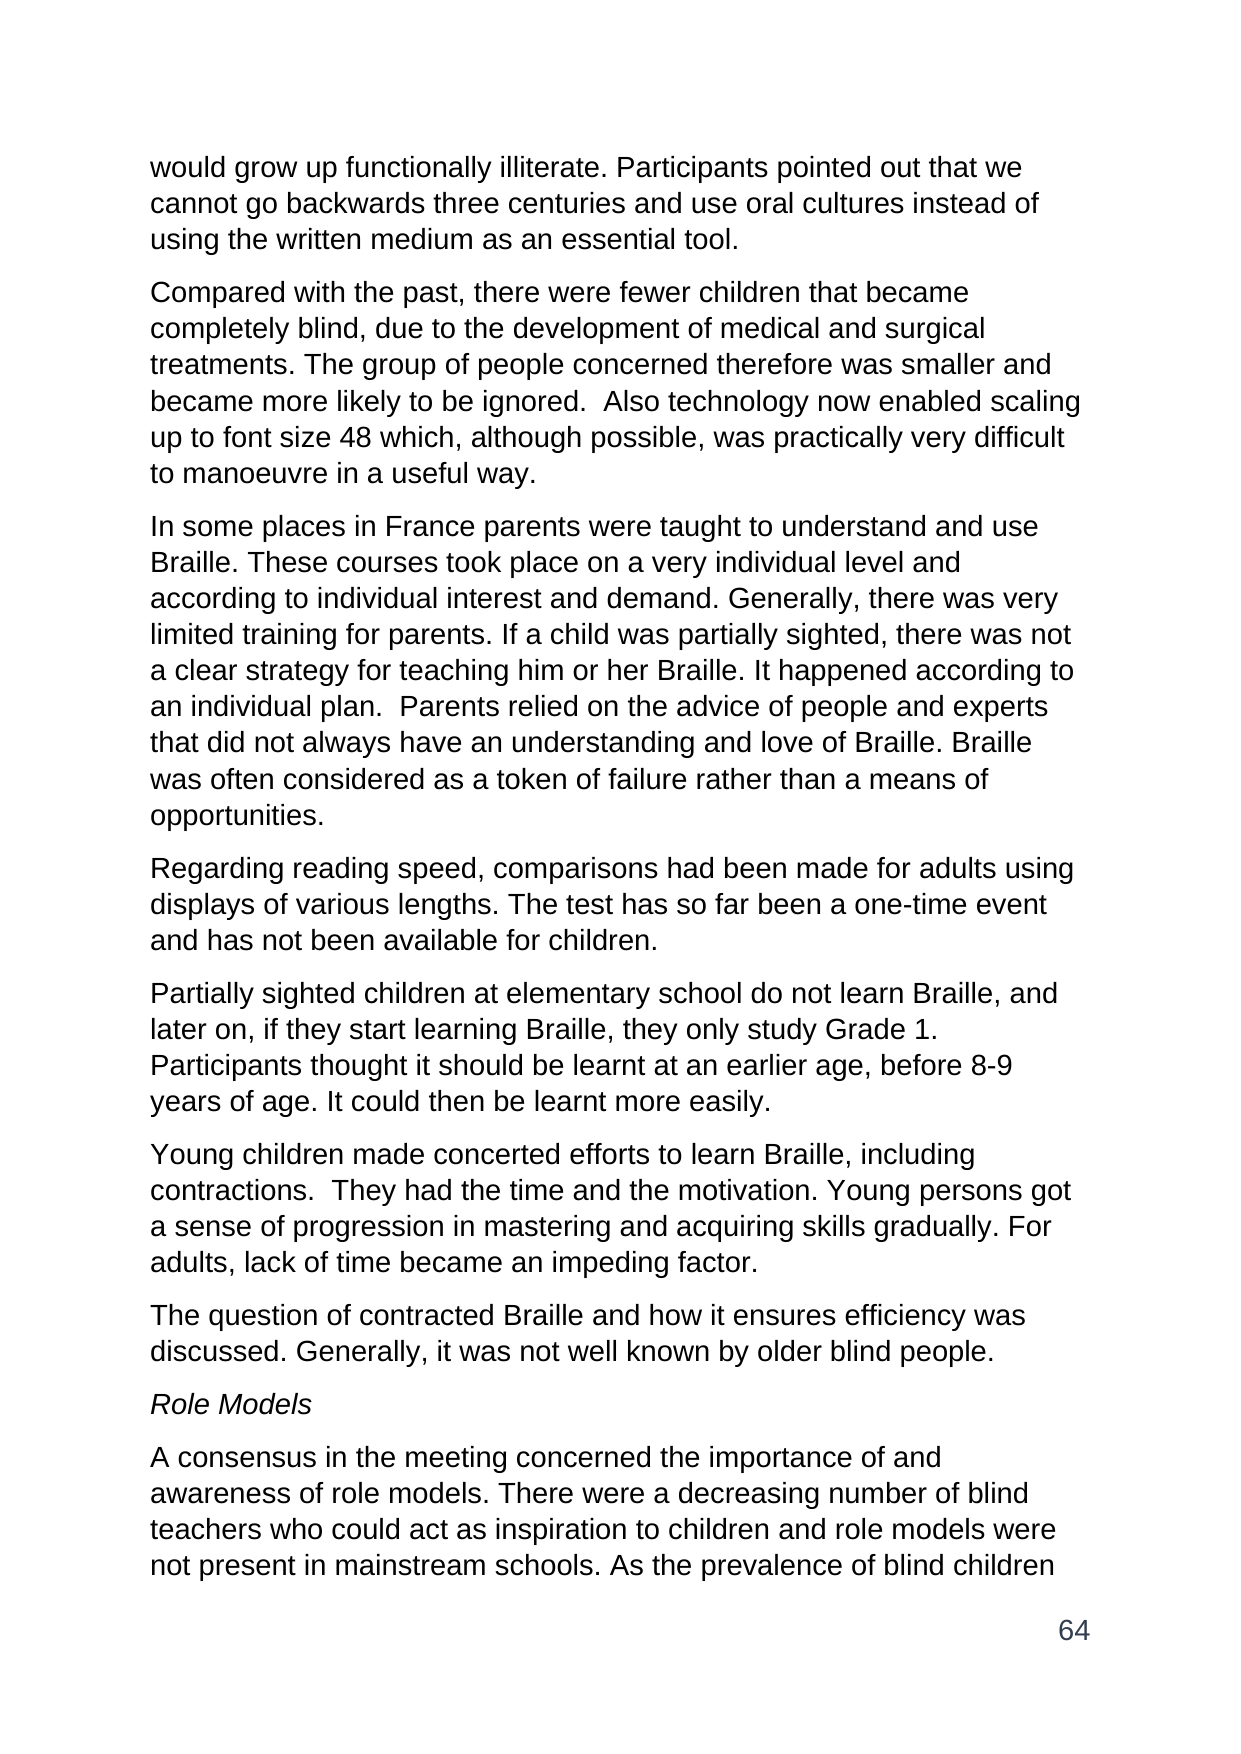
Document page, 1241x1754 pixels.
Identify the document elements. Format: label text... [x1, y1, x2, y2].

text Partially sighted children at elementary school do not learn Braille, and later on, if they start learning Braille, they only study Grade 1. Participants thought it should be learnt at an earlier age, before 8-9 years of age. It could then be learnt more easily. [150, 976, 1090, 1118]
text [150, 150, 1090, 256]
text Young children made concerted efforts to learn Braille, including contractions. They had the time and the motivation. Young persons got a sense of progression in mastering and acquiring skills gradually. For adults, lack of time became an impeding factor. [150, 1137, 1090, 1279]
text In some places in France parents were taught to understand and use Braille. These courses took place on a very individual level and according to individual interest and demand. Generally, there was very limited training for parents. If a child was partially sighted, there was not a clear strategy for teaching him or her Braille. It happened according to an individual plan. Parents relied on the advice of people and experts that did not always have an understanding and love of Braille. Braille was often considered as a token of failure rather than a means of opportunities. [150, 509, 1090, 831]
text Compared with the past, there were fewer children that became completely blind, due to the development of medical and surgical treatments. The group of people concerned therefore was smaller and became more likely to be ignored. Also technology now enabled scaling up to font size 48 which, although possible, was practically very difficult to manoeuvre in a useful way. [150, 275, 1090, 489]
text Regarding reading speed, comparisons had been made for adults using displays of various lengths. The test has so far been a one-time event and has not been available for children. [150, 851, 1090, 956]
text The question of contracted Braille and how it ensures efficiency was discussed. Generally, it was not well known by older blind people. [150, 1298, 1090, 1368]
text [150, 1440, 1090, 1582]
text Role Models [150, 1387, 1090, 1421]
